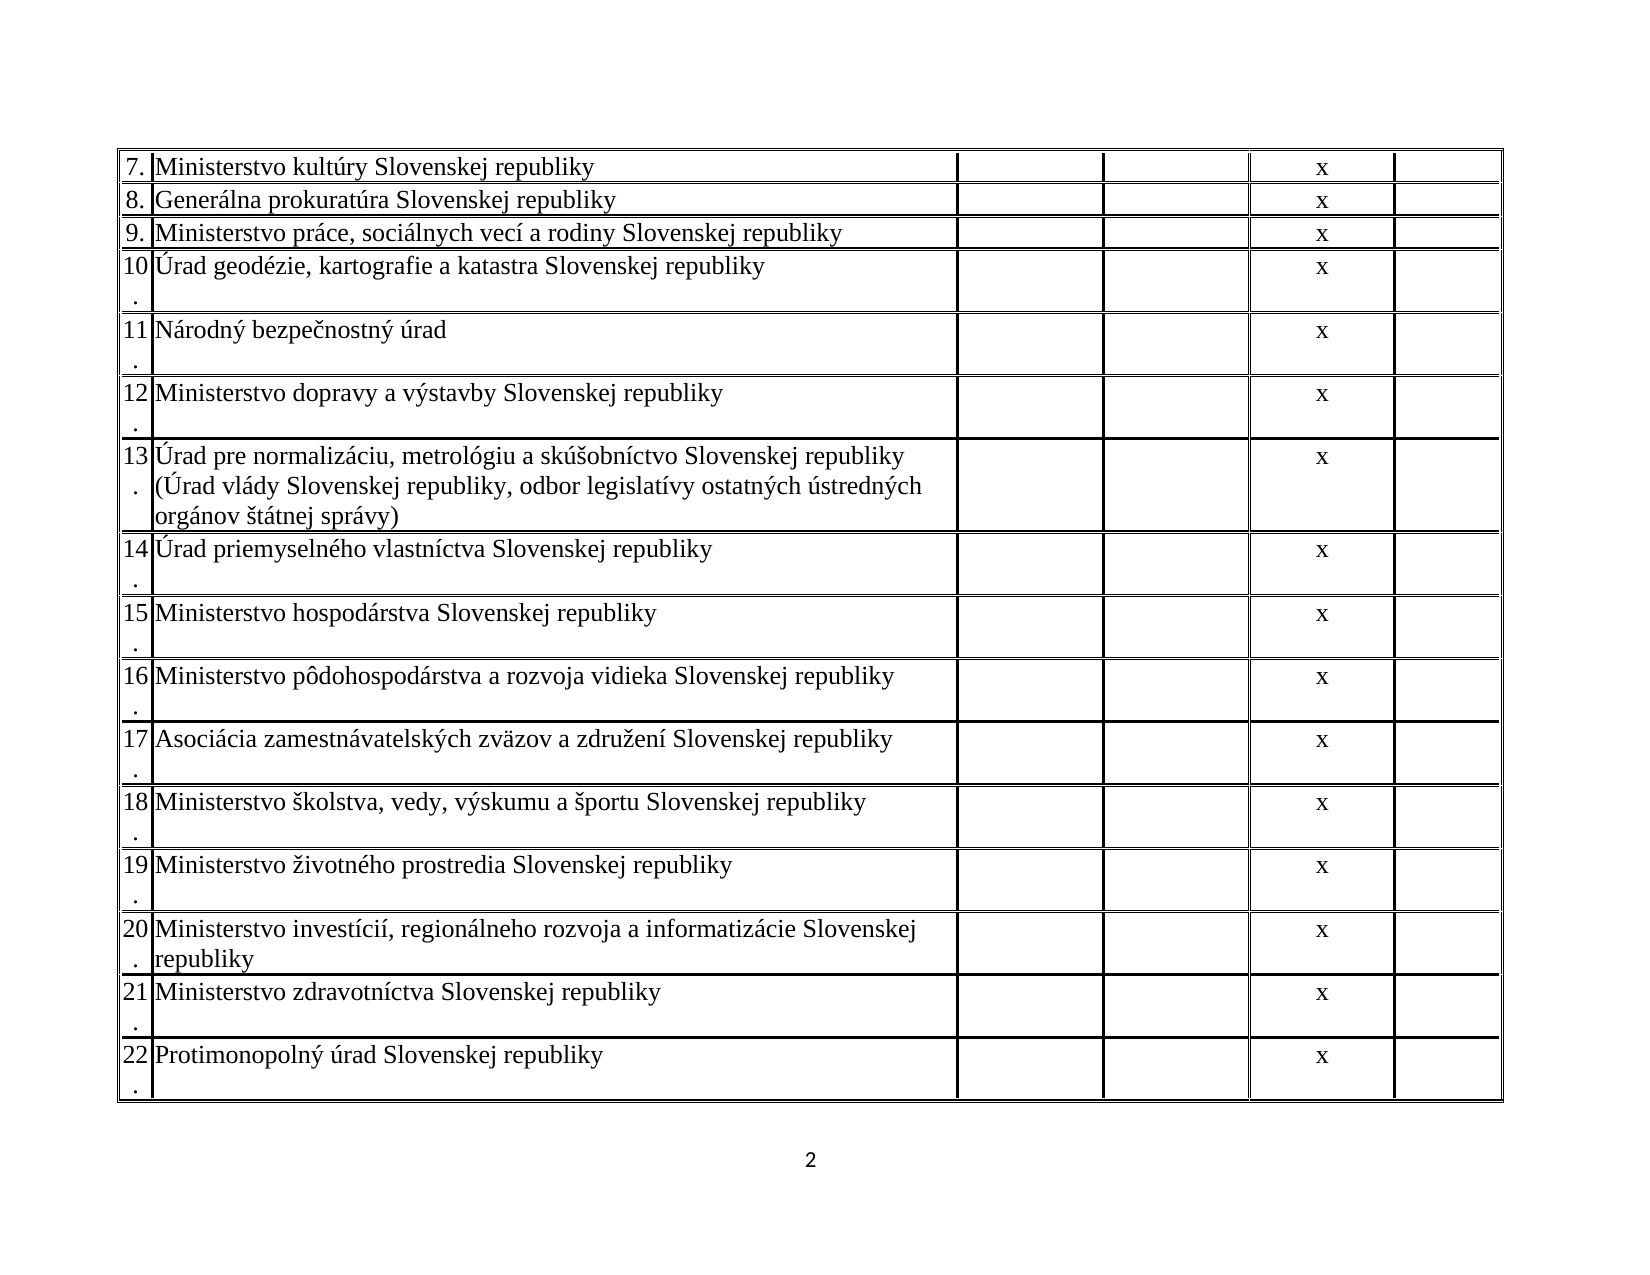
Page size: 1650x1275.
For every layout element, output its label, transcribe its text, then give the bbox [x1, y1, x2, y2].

table_cell [959, 913, 1102, 973]
table_cell x [1251, 440, 1393, 530]
table_cell Ministerstvo hospodárstva Slovenskej republiky [154, 597, 956, 657]
table_cell Protimonopolný úrad Slovenskej republiky [152, 1039, 957, 1099]
table_cell [1394, 1036, 1501, 1099]
table_cell [1105, 218, 1248, 247]
table_cell [1396, 910, 1501, 973]
table_cell x [1251, 251, 1393, 311]
table_cell 16. [118, 657, 152, 720]
table_cell [1396, 530, 1501, 593]
table_cell [1105, 787, 1248, 846]
table_cell x [1251, 913, 1393, 973]
table_cell Generálna prokuratúra Slovenskej republiky [154, 184, 956, 214]
table_cell [959, 723, 1102, 783]
table_cell [1105, 660, 1248, 720]
table_cell Ministerstvo práce, sociálnych vecí a rodiny Slovenskej republiky [154, 218, 956, 247]
table_cell x [1250, 1039, 1394, 1099]
table_cell [1394, 311, 1502, 374]
table_cell Úrad priemyselného vlastníctva Slovenskej republiky [154, 534, 956, 593]
table_cell [1396, 247, 1501, 311]
table_cell x [1251, 660, 1393, 720]
table_cell [1105, 314, 1248, 374]
table_cell [1396, 437, 1501, 530]
table_cell [957, 151, 1103, 181]
table_cell [1105, 534, 1248, 593]
table_cell Asociácia zamestnávatelských zväzov a združení Slovenskej republiky [154, 723, 956, 783]
table_cell x [1251, 723, 1393, 783]
table_cell [959, 660, 1102, 720]
table_cell [959, 534, 1102, 593]
table_cell [1396, 214, 1501, 247]
table_cell 12. [118, 374, 152, 437]
table_cell [1105, 184, 1248, 214]
table_cell Ministerstvo kultúry Slovenskej republiky [152, 151, 957, 181]
table_cell Ministerstvo životného prostredia Slovenskej republiky [154, 850, 956, 909]
table_cell [1396, 846, 1501, 909]
table_cell [1105, 440, 1248, 530]
table_cell x [1251, 597, 1393, 657]
table_cell [1105, 913, 1248, 973]
table_cell Ministerstvo investícií, regionálneho rozvoja a informatizácie Slovenskej republiky [154, 913, 956, 973]
table_cell Úrad geodézie, kartografie a katastra Slovenskej republiky [154, 251, 956, 311]
table_cell [959, 314, 1102, 374]
table_cell 15. [120, 594, 151, 657]
table_cell 14. [120, 530, 151, 593]
table_cell [1105, 251, 1248, 311]
table_cell [1396, 594, 1501, 657]
table_cell [1396, 973, 1502, 1036]
table_cell Ministerstvo školstva, vedy, výskumu a športu Slovenskej republiky [154, 787, 956, 846]
table_cell [959, 218, 1102, 247]
table_cell Národný bezpečnostný úrad [154, 314, 956, 374]
table_cell Ministerstvo zdravotníctva Slovenskej republiky [154, 976, 956, 1036]
table_cell x [1251, 976, 1393, 1036]
table_cell [1396, 720, 1501, 783]
table_cell [1105, 723, 1248, 783]
table_cell [1394, 374, 1502, 437]
table_cell x [1251, 218, 1393, 247]
table_cell [959, 184, 1102, 214]
table_cell 17. [120, 720, 151, 783]
table_cell 19. [120, 846, 151, 909]
table_cell [959, 597, 1102, 657]
table_cell 13. [120, 437, 151, 530]
table_cell [959, 251, 1102, 311]
table_cell x [1251, 850, 1393, 909]
table_cell [1103, 1039, 1249, 1099]
table_cell x [1251, 377, 1393, 437]
table_cell Ministerstvo pôdohospodárstva a rozvoja vidieka Slovenskej republiky [154, 660, 956, 720]
table_cell [1105, 597, 1248, 657]
table_cell [1394, 657, 1502, 720]
table_cell 9. [120, 214, 151, 247]
table_cell [1105, 976, 1248, 1036]
table_cell [959, 787, 1102, 846]
table_cell 18. [120, 783, 151, 846]
table_cell 21. [118, 973, 151, 1036]
table_cell x [1250, 151, 1394, 181]
table_cell Ministerstvo dopravy a výstavby Slovenskej republiky [154, 377, 956, 437]
table_cell 11. [118, 311, 152, 374]
table_cell [1103, 151, 1249, 181]
table_cell x [1251, 534, 1393, 593]
table_cell [1105, 850, 1248, 909]
table_cell Úrad pre normalizáciu, metrológiu a skúšobníctvo Slovenskej republiky (Úrad vlády Slovenskej republiky, odbor legislatívy ostatných ústredných orgánov štátnej správy) [154, 440, 956, 530]
table_cell 8. [118, 181, 152, 214]
table_cell 22. [120, 1036, 152, 1099]
table_cell x [1251, 184, 1393, 214]
table_cell x [1251, 787, 1393, 846]
table_cell [1394, 151, 1501, 181]
table_cell [959, 850, 1102, 909]
table_cell 20. [120, 910, 151, 973]
table_cell [1394, 181, 1502, 214]
table_cell [1105, 377, 1248, 437]
table_cell [959, 976, 1102, 1036]
table_cell [959, 377, 1102, 437]
table_cell [957, 1039, 1103, 1099]
table_cell x [1251, 314, 1393, 374]
table_cell 7. [120, 151, 152, 181]
table_cell 10. [120, 247, 151, 311]
table_cell [1396, 783, 1501, 846]
table_cell [959, 440, 1102, 530]
